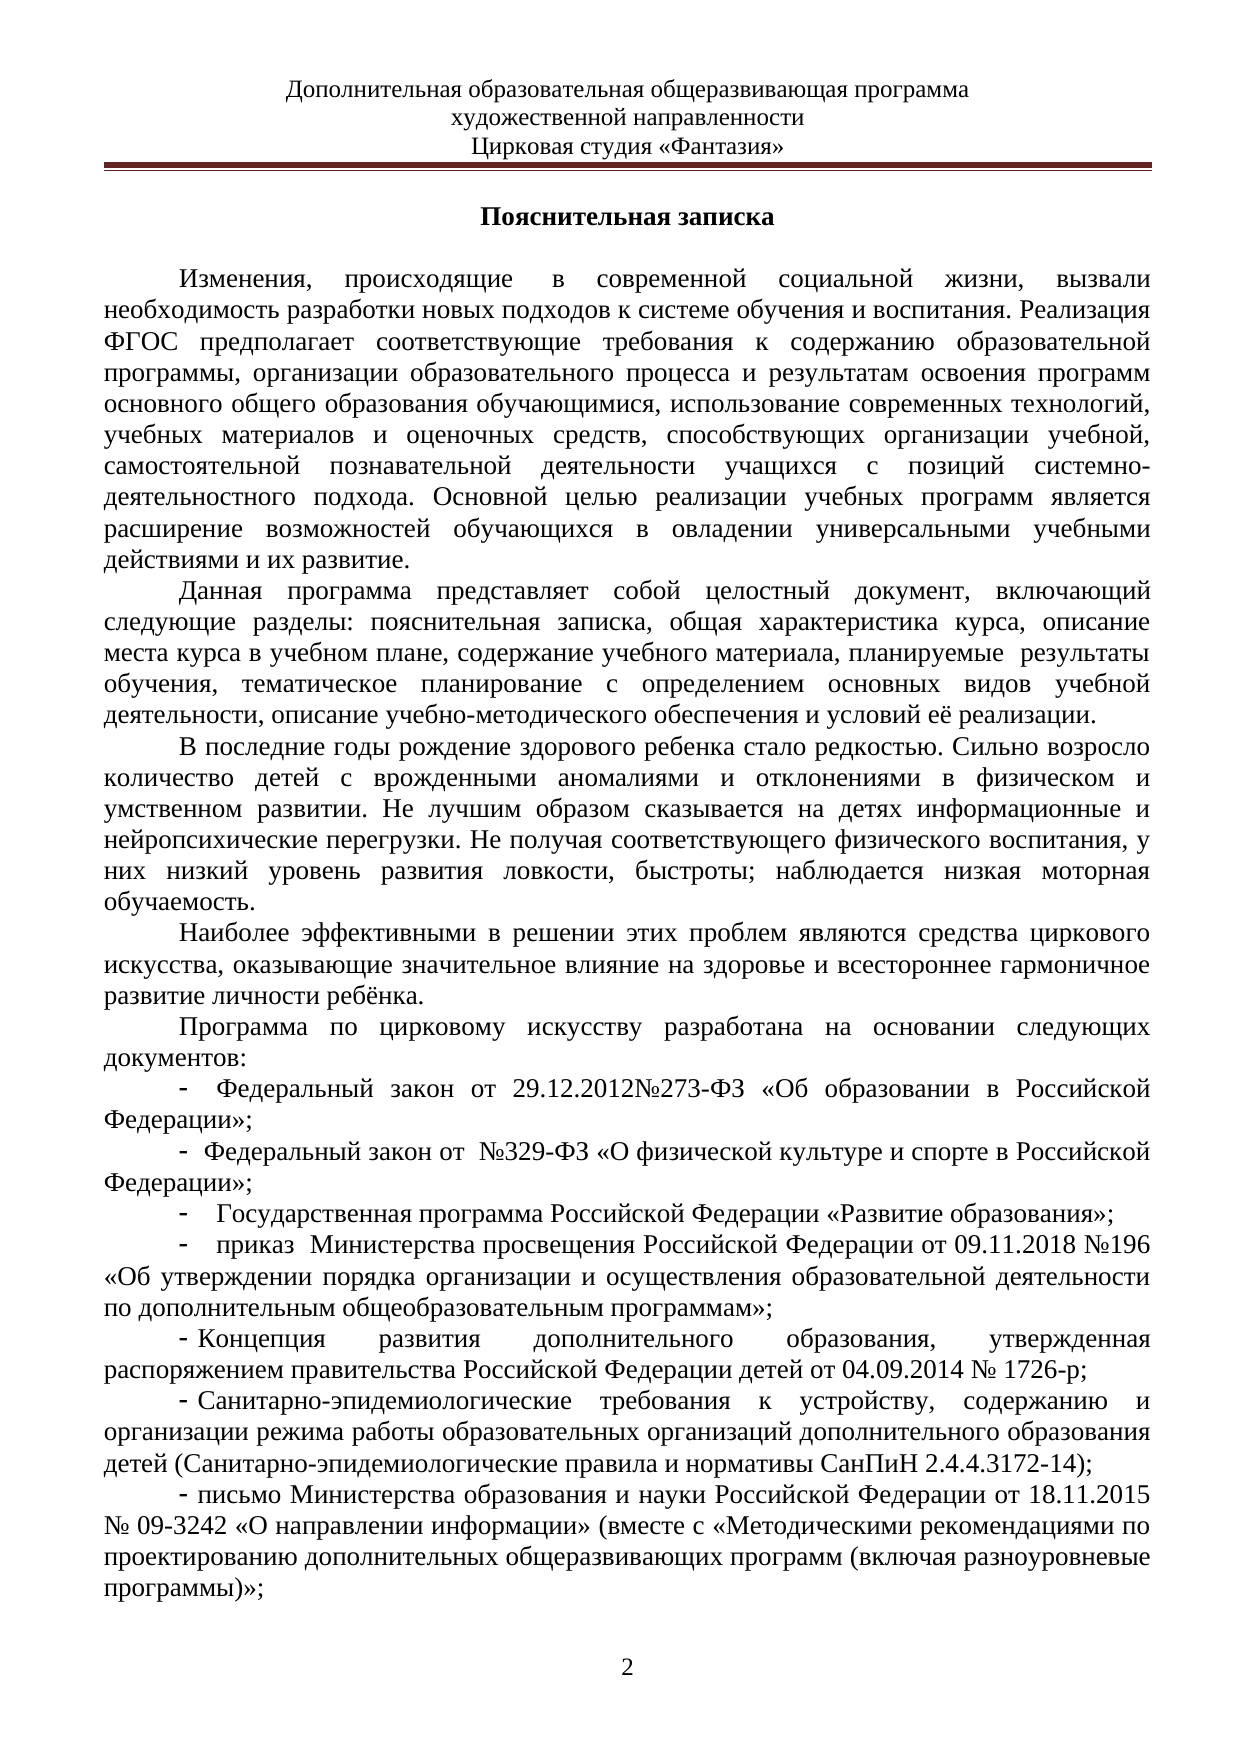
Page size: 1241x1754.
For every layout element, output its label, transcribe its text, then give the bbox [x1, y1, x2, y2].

list Федеральный закон от №329-ФЗ «О физической культуре и спорте в Российской Федерации»; [103, 1135, 1152, 1197]
list Государственная программа Российской Федерации «Развитие образования»; [103, 1197, 1152, 1228]
list Федеральный закон от 29.12.2012№273-ФЗ «Об образовании в Российской Федерации»; [103, 1072, 1152, 1135]
text Наиболее эффективными в решении этих проблем являются средства циркового искусства, оказывающие значительное влияние на здоровье и всестороннее гармоничное развитие личности ребёнка. [103, 917, 1152, 1010]
text Пояснительная записка [103, 200, 1152, 231]
list приказ Министерства просвещения Российской Федерации от 09.11.2018 №196 «Об утверждении порядка организации и осуществления образовательной деятельности по дополнительным общеобразовательным программам»; [103, 1228, 1152, 1322]
text Данная программа представляет собой целостный документ, включающий следующие разделы: пояснительная записка, общая характеристика курса, описание места курса в учебном плане, содержание учебного материала, планируемые результаты обучения, тематическое планирование с определением основных видов учебной деятельности, описание учебно-методического обеспечения и условий её реализации. [103, 574, 1152, 730]
text Изменения, происходящие в современной социальной жизни, вызвали необходимость разработки новых подходов к системе обучения и воспитания. Реализация ФГОС предполагает соответствующие требования к содержанию образовательной программы, организации образовательного процесса и результатам освоения программ основного общего образования обучающимися, использование современных технологий, учебных материалов и оценочных средств, способствующих организации учебной, самостоятельной познавательной деятельности учащихся с позиций системно-деятельностного подхода. Основной целью реализации учебных программ является расширение возможностей обучающихся в овладении универсальными учебными действиями и их развитие. [103, 481, 1152, 574]
list Концепция развития дополнительного образования, утвержденная распоряжением правительства Российской Федерации детей от 04.09.2014 № 1726-р; [103, 1322, 1152, 1384]
text В последние годы рождение здорового ребенка стало редкостью. Сильно возросло количество детей с врожденными аномалиями и отклонениями в физическом и умственном развитии. Не лучшим образом сказывается на детях информационные и нейропсихические перегрузки. Не получая соответствующего физического воспитания, у них низкий уровень развития ловкости, быстроты; наблюдается низкая моторная обучаемость. [103, 730, 1152, 917]
text Изменения, происходящие в современной социальной жизни, вызвали необходимость разработки новых подходов к системе обучения и воспитания. Реализация ФГОС предполагает соответствующие требования к содержанию образовательной программы, организации образовательного процесса и результатам освоения программ основного общего образования обучающимися, использование современных технологий, учебных материалов и оценочных средств, способствующих организации учебной, самостоятельной познавательной деятельности учащихся с позиций системно-деятельностного подхода. Основной целью реализации учебных программ является расширение возможностей обучающихся в овладении универсальными учебными действиями и их развитие. [103, 262, 1152, 380]
text Программа по цирковому искусству разработана на основании следующих документов: [103, 1010, 1152, 1072]
list Санитарно-эпидемиологические требования к устройству, содержанию и организации режима работы образовательных организаций дополнительного образования детей (Санитарно-эпидемиологические правила и нормативы СанПиН 2.4.4.3172-14); [103, 1384, 1152, 1478]
list письмо Министерства образования и науки Российской Федерации от 18.11.2015 № 09-3242 «О направлении информации» (вместе с «Методическими рекомендациями по проектированию дополнительных общеразвивающих программ (включая разноуровневые программы)»; [103, 1478, 1152, 1602]
